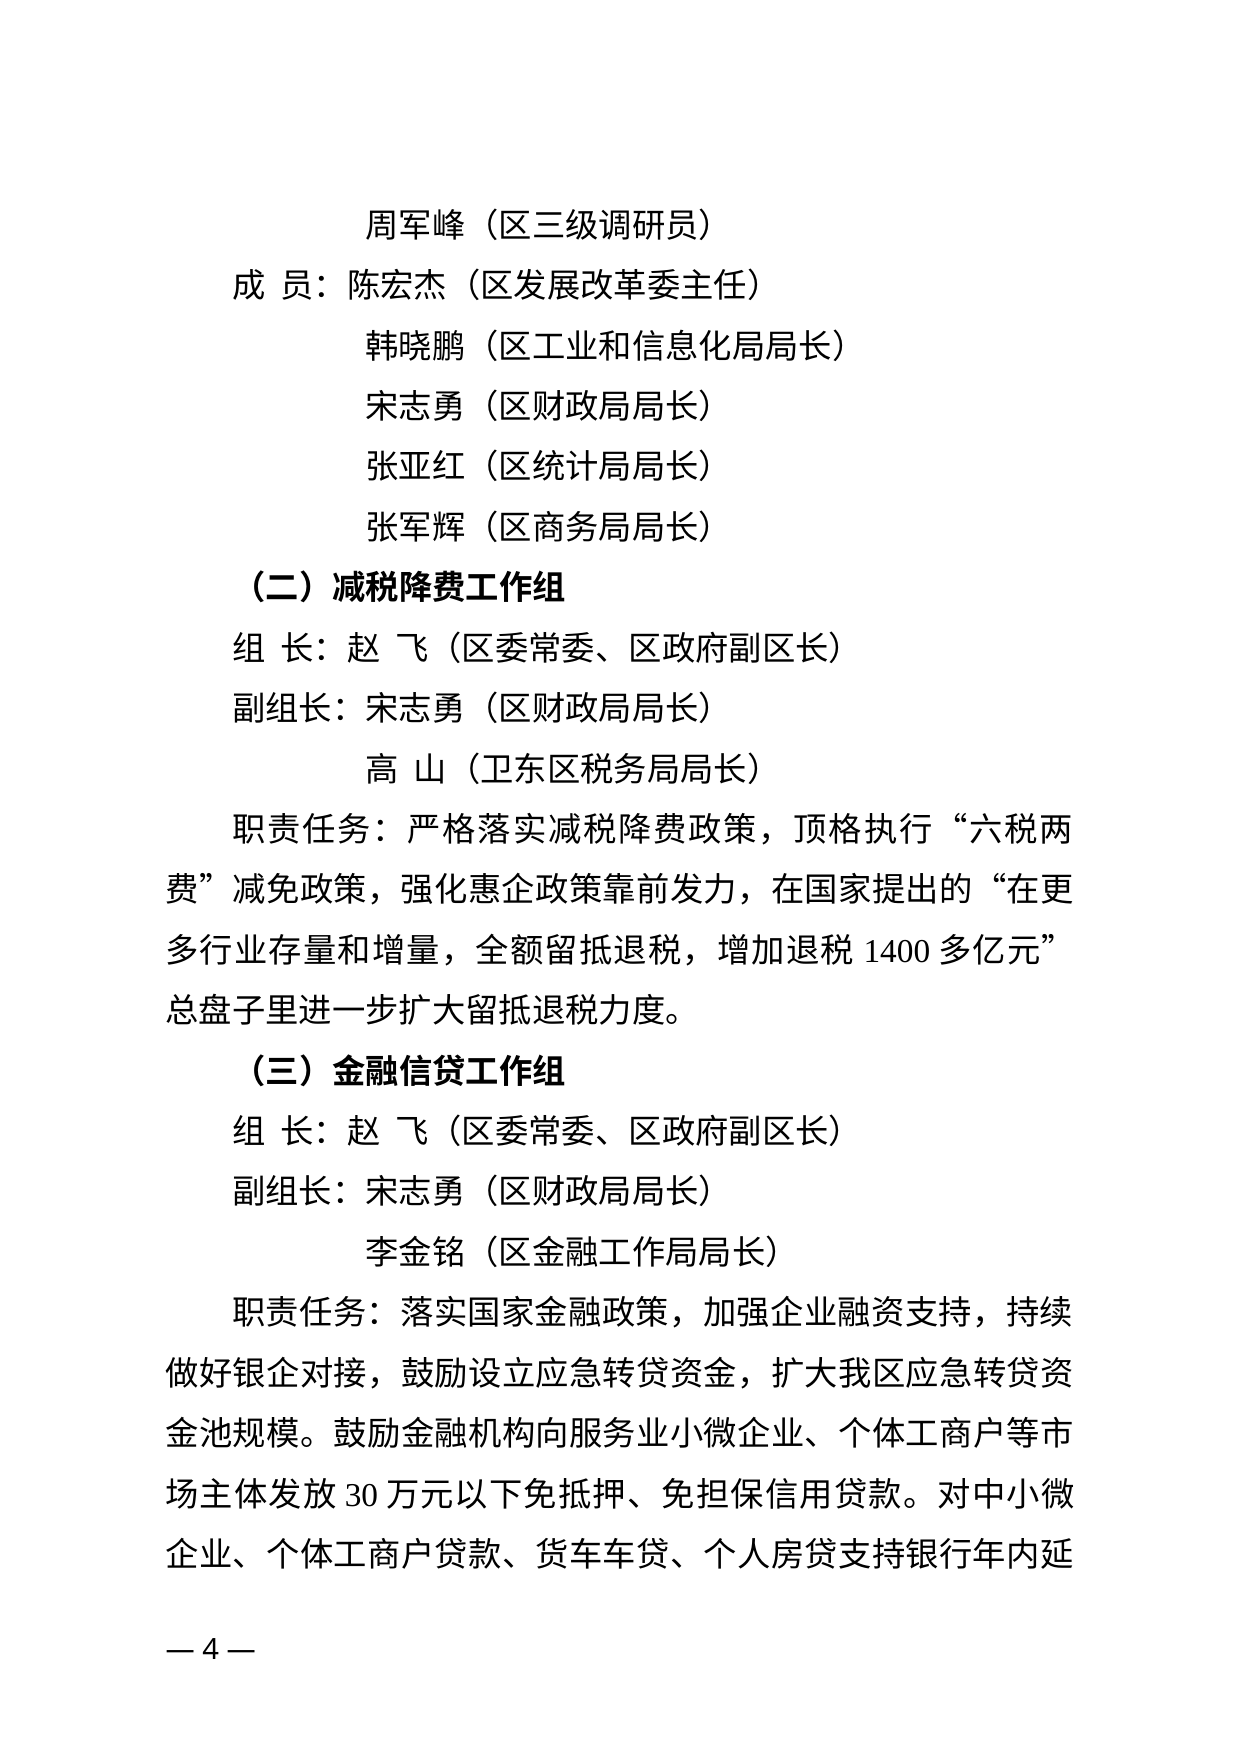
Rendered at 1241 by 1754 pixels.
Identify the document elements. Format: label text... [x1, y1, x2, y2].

text 周军峰（区三级调研员） [165, 189, 1075, 249]
text 副组长：宋志勇（区财政局局长） [165, 672, 1075, 733]
text 宋志勇（区财政局局长） [165, 370, 1075, 431]
text 组 长：赵 飞（区委常委、区政府副区长） [165, 612, 1075, 672]
text 李金铭（区金融工作局局长） [165, 1216, 1075, 1276]
text 高 山（卫东区税务局局长） [165, 733, 1075, 793]
text 职责任务：严格落实减税降费政策，顶格执行“六税两费”减免政策，强化惠企政策靠前发力，在国家提出的“在更多行业存量和增量，全额留抵退税，增加退税1400多亿元”总盘子里进一步扩大留抵退税力度。 [165, 793, 1075, 1035]
text 副组长：宋志勇（区财政局局长） [165, 1156, 1075, 1216]
text 成 员：陈宏杰（区发展改革委主任） [165, 249, 1075, 310]
text 韩晓鹏（区工业和信息化局局长） [165, 310, 1075, 370]
text 张军辉（区商务局局长） [165, 491, 1075, 551]
text （二）减税降费工作组 [165, 551, 1075, 612]
text （三）金融信贷工作组 [165, 1035, 1075, 1095]
text 张亚红（区统计局局长） [165, 431, 1075, 491]
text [165, 1276, 1075, 1578]
text 组 长：赵 飞（区委常委、区政府副区长） [165, 1095, 1075, 1156]
